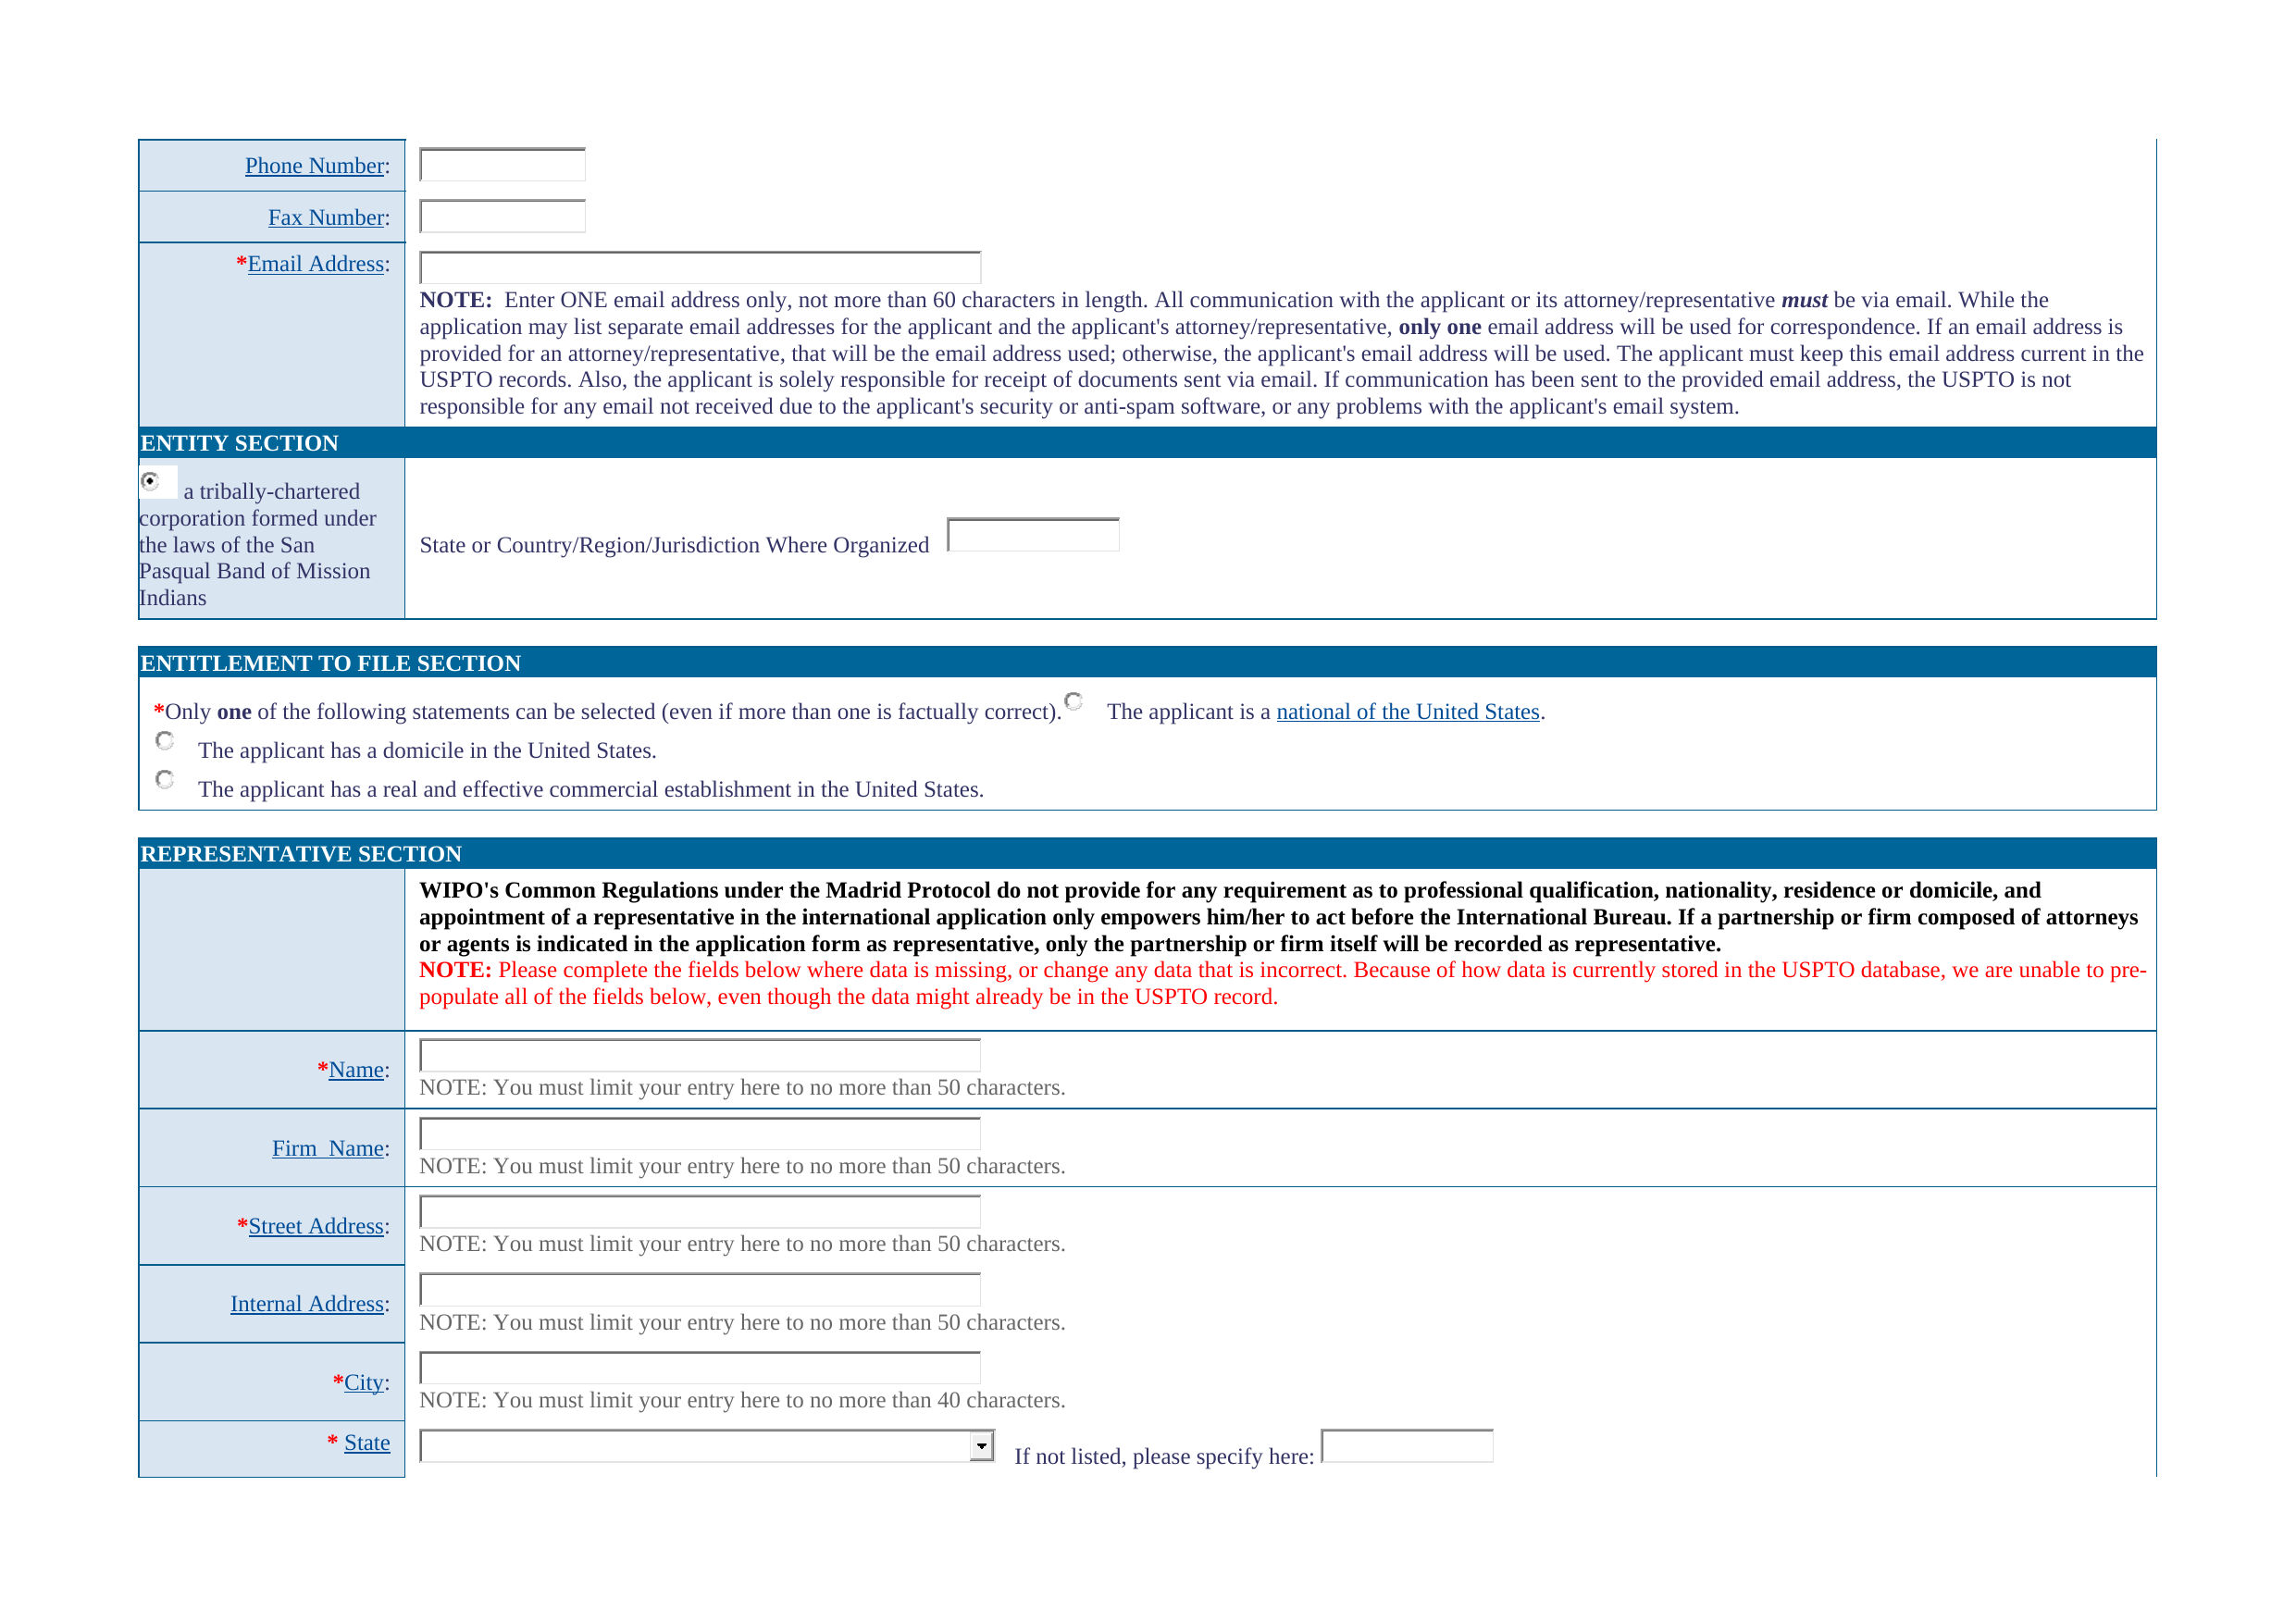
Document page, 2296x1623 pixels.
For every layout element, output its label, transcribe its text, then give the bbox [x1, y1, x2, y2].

table_cell *City: [140, 1344, 404, 1420]
table_cell State or Country/Region/Jurisdiction Where Organized [405, 458, 2156, 618]
table_cell [405, 191, 2156, 242]
table_cell NOTE: You must limit your entry here to no more than 50 characters. [405, 1264, 2156, 1342]
table_cell *Only one of the following statements can be selected (even if more than one is factually correct). The applicant is a national of the United States. The applicant has a domicile in the United States. The applicant has a real and effective commercial establishment in the United States. [140, 678, 2156, 810]
table_cell *Email Address: [140, 243, 404, 427]
table_cell Phone Number: [140, 141, 404, 191]
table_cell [140, 1421, 404, 1477]
table_cell *Name: [140, 1032, 404, 1108]
table_cell Firm Name: [140, 1109, 404, 1186]
table_cell NOTE: You must limit your entry here to no more than 50 characters. [405, 1109, 2156, 1186]
table_cell NOTE: You must limit your entry here to no more than 50 characters. [405, 1032, 2156, 1108]
table_cell [405, 139, 2156, 191]
table_cell Fax Number: [140, 192, 404, 242]
table_header ENTITLEMENT TO FILE SECTION [140, 648, 2156, 677]
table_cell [405, 1420, 2156, 1477]
table_cell NOTE: You must limit your entry here to no more than 50 characters. [405, 1187, 2156, 1264]
table_cell WIPO's Common Regulations under the Madrid Protocol do not provide for any requirement as to professional qualification, nationality, residence or domicile, and appointment of a representative in the international application only empowers him/her to act before the International Bureau. If a partnership or firm composed of attorneys or agents is indicated in the application form as representative, only the partnership or firm itself will be recorded as representative. NOTE: Please complete the fields below where data is missing, or change any data that is incorrect. Because of how data is currently stored in the USPTO database, we are unable to pre-populate all of the fields below, even though the data might already be in the USPTO record. [405, 869, 2156, 1030]
table_cell Internal Address: [140, 1266, 404, 1342]
table_cell NOTE: Enter ONE email address only, not more than 60 characters in length. All communication with the applicant or its attorney/representative must be via email. While the application may list separate email addresses for the applicant and the applicant's attorney/representative, only one email address will be used for correspondence. If an email address is provided for an attorney/representative, that will be the email address used; otherwise, the applicant's email address will be used. The applicant must keep this email address current in the USPTO records. Also, the applicant is solely responsible for receipt of documents sent via email. If communication has been sent to the provided email address, the USPTO is not responsible for any email not received due to the applicant's security or anti-spam software, or any problems with the applicant's email system. [405, 242, 2156, 427]
table_cell [140, 869, 404, 1030]
table_cell *Street Address: [140, 1187, 404, 1264]
table_cell a tribally-chartered corporation formed under the laws of the San Pasqual Band of Mission Indians [140, 458, 404, 618]
table_cell ENTITY SECTION [140, 427, 2156, 458]
table_header REPRESENTATIVE SECTION [140, 839, 2156, 869]
table_cell NOTE: You must limit your entry here to no more than 40 characters. [405, 1342, 2156, 1420]
